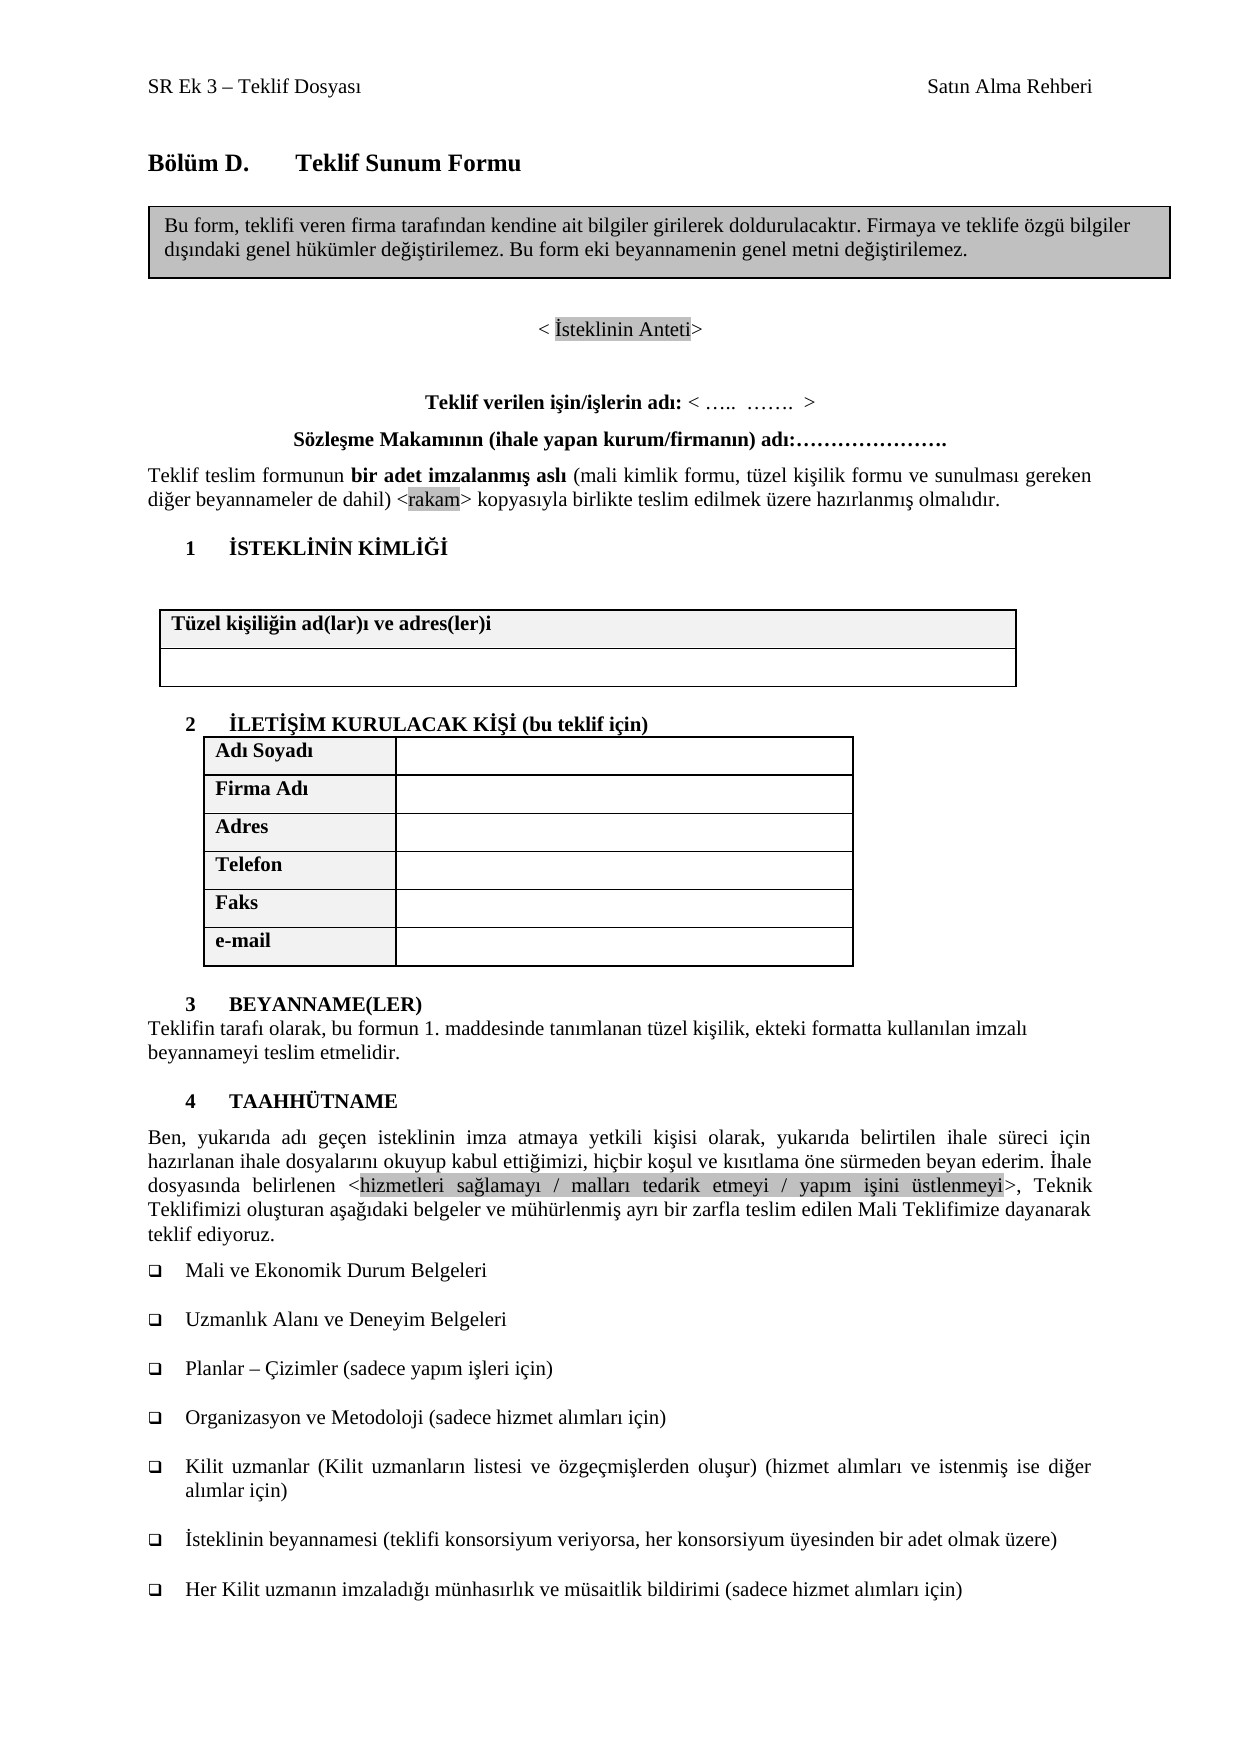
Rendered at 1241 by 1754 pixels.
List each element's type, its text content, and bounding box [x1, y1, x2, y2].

table_cell e-mail [205, 928, 395, 965]
list Mali ve Ekonomik Durum Belgeleri [148, 1258, 1093, 1282]
table_cell [397, 890, 852, 927]
title < İsteklinin Anteti> [691, 317, 1093, 341]
table_cell [161, 649, 1015, 686]
table_cell [397, 814, 852, 851]
table_cell Telefon [205, 852, 395, 889]
list TAAHHÜTNAME [185, 1089, 1093, 1113]
list İLETİŞİM KURULACAK KİŞİ (bu teklif için) [185, 712, 1093, 736]
table_header Adı Soyadı [205, 738, 395, 774]
list İSTEKLİNİN KİMLİĞİ [185, 536, 1093, 560]
text Teklifin tarafı olarak, bu formun 1. maddesinde tanımlanan tüzel kişilik, ekteki formatta kullanılan imzalı beyannameyi teslim etmelidir. [148, 1016, 1093, 1064]
title < İsteklinin Anteti> [136, 317, 555, 341]
table_cell Faks [205, 890, 395, 927]
table_cell Adres [205, 814, 395, 851]
table_header Tüzel kişiliğin ad(lar)ı ve adres(ler)i [161, 611, 1015, 647]
list Uzmanlık Alanı ve Deneyim Belgeleri [148, 1307, 1093, 1331]
list Kilit uzmanlar (Kilit uzmanların listesi ve özgeçmişlerden oluşur) (hizmet alımları ve istenmiş ise diğer alımlar için) [148, 1454, 1093, 1502]
table_cell Firma Adı [205, 776, 395, 812]
list Organizasyon ve Metodoloji (sadece hizmet alımları için) [148, 1405, 1093, 1429]
list İsteklinin beyannamesi (teklifi konsorsiyum veriyorsa, her konsorsiyum üyesinden bir adet olmak üzere) [148, 1527, 1093, 1551]
list Planlar – Çizimler (sadece yapım işleri için) [148, 1356, 1093, 1380]
title Sözleşme Makamının (ihale yapan kurum/firmanın) adı:…………………. [148, 426, 1093, 451]
list Her Kilit uzmanın imzaladığı münhasırlık ve müsaitlik bildirimi (sadece hizmet alımları için) [148, 1576, 1093, 1601]
table_header [397, 738, 852, 774]
list BEYANNAME(LER) [185, 991, 1093, 1016]
table_cell [397, 928, 852, 965]
title Teklif verilen işin/işlerin adı: < ….. ……. > [148, 390, 1093, 414]
text Ben, yukarıda adı geçen isteklinin imza atmaya yetkili kişisi olarak, yukarıda belirtilen ihale süreci için hazırlanan ihale dosyalarını okuyup kabul ettiğimizi, hiçbir koşul ve kısıtlama öne sürmeden beyan ederim. İhale dosyasında belirlenen <hizmetleri sağlamayı / malları tedarik etmeyi / yapım işini üstlenmeyi>, Teknik Teklifimizi oluşturan aşağıdaki belgeler ve mühürlenmiş ayrı bir zarfla teslim edilen Mali Teklifimize dayanarak teklif ediyoruz. [148, 1125, 1093, 1246]
table_cell [397, 852, 852, 889]
text Bölüm D. Teklif Sunum Formu [148, 148, 1093, 176]
table_cell [397, 776, 852, 812]
text Teklif teslim formunun bir adet imzalanmış aslı (mali kimlik formu, tüzel kişilik formu ve sunulması gereken diğer beyannameler de dahil) <rakam> kopyasıyla birlikte teslim edilmek üzere hazırlanmış olmalıdır. [148, 463, 1093, 511]
